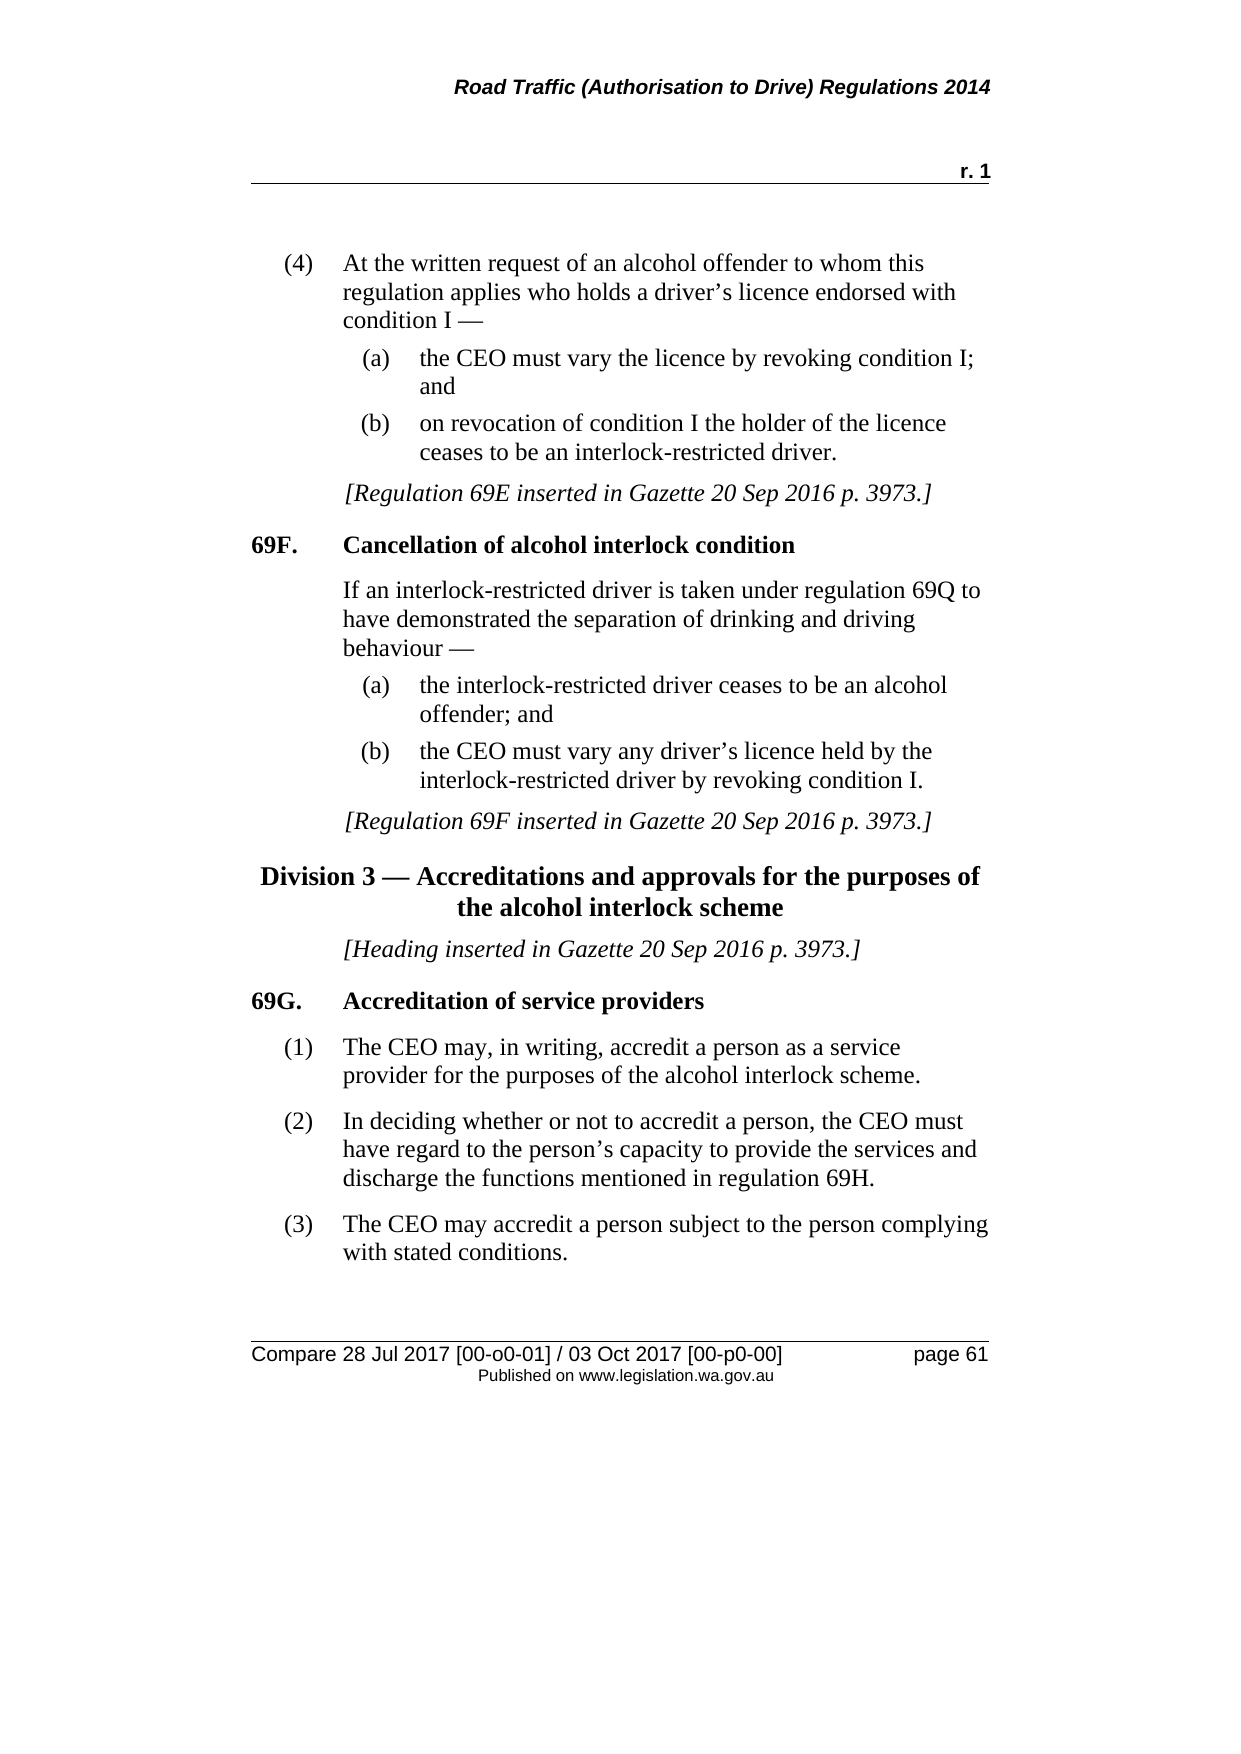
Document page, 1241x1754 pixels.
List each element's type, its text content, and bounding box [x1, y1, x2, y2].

text (2) In deciding whether or not to accredit a person, the CEO must have regard to the person’s capacity to provide the services and discharge the functions mentioned in regulation 69H. [251, 1106, 989, 1192]
text (4) At the written request of an alcohol offender to whom this regulation applies who holds a driver’s licence endorsed with condition I — [251, 248, 989, 334]
text (1) The CEO may, in writing, accredit a person as a service provider for the purposes of the alcohol interlock scheme. [251, 1032, 989, 1089]
subtitle 69G. Accreditation of service providers [251, 986, 989, 1015]
text [Regulation 69F inserted in Gazette 20 Sep 2016 p. 3973.] [251, 806, 989, 835]
text (b) on revocation of condition I the holder of the licence ceases to be an interlock-restricted driver. [251, 408, 989, 466]
subtitle 69F. Cancellation of alcohol interlock condition [251, 530, 989, 559]
text (b) the CEO must vary any driver’s licence held by the interlock-restricted driver by revoking condition I. [251, 736, 989, 793]
subtitle Division 3 — Accreditations and approvals for the purposes of the alcohol interlock scheme [251, 860, 989, 922]
text If an interlock-restricted driver is taken under regulation 69Q to have demonstrated the separation of drinking and driving behaviour — [251, 576, 989, 662]
text (a) the CEO must vary the licence by revoking condition I; and [251, 343, 989, 400]
text (a) the interlock-restricted driver ceases to be an alcohol offender; and [251, 670, 989, 728]
text [Regulation 69E inserted in Gazette 20 Sep 2016 p. 3973.] [251, 478, 989, 507]
text (3) The CEO may accredit a person subject to the person complying with stated conditions. [251, 1209, 989, 1266]
subtitle [Heading inserted in Gazette 20 Sep 2016 p. 3973.] [251, 934, 989, 963]
